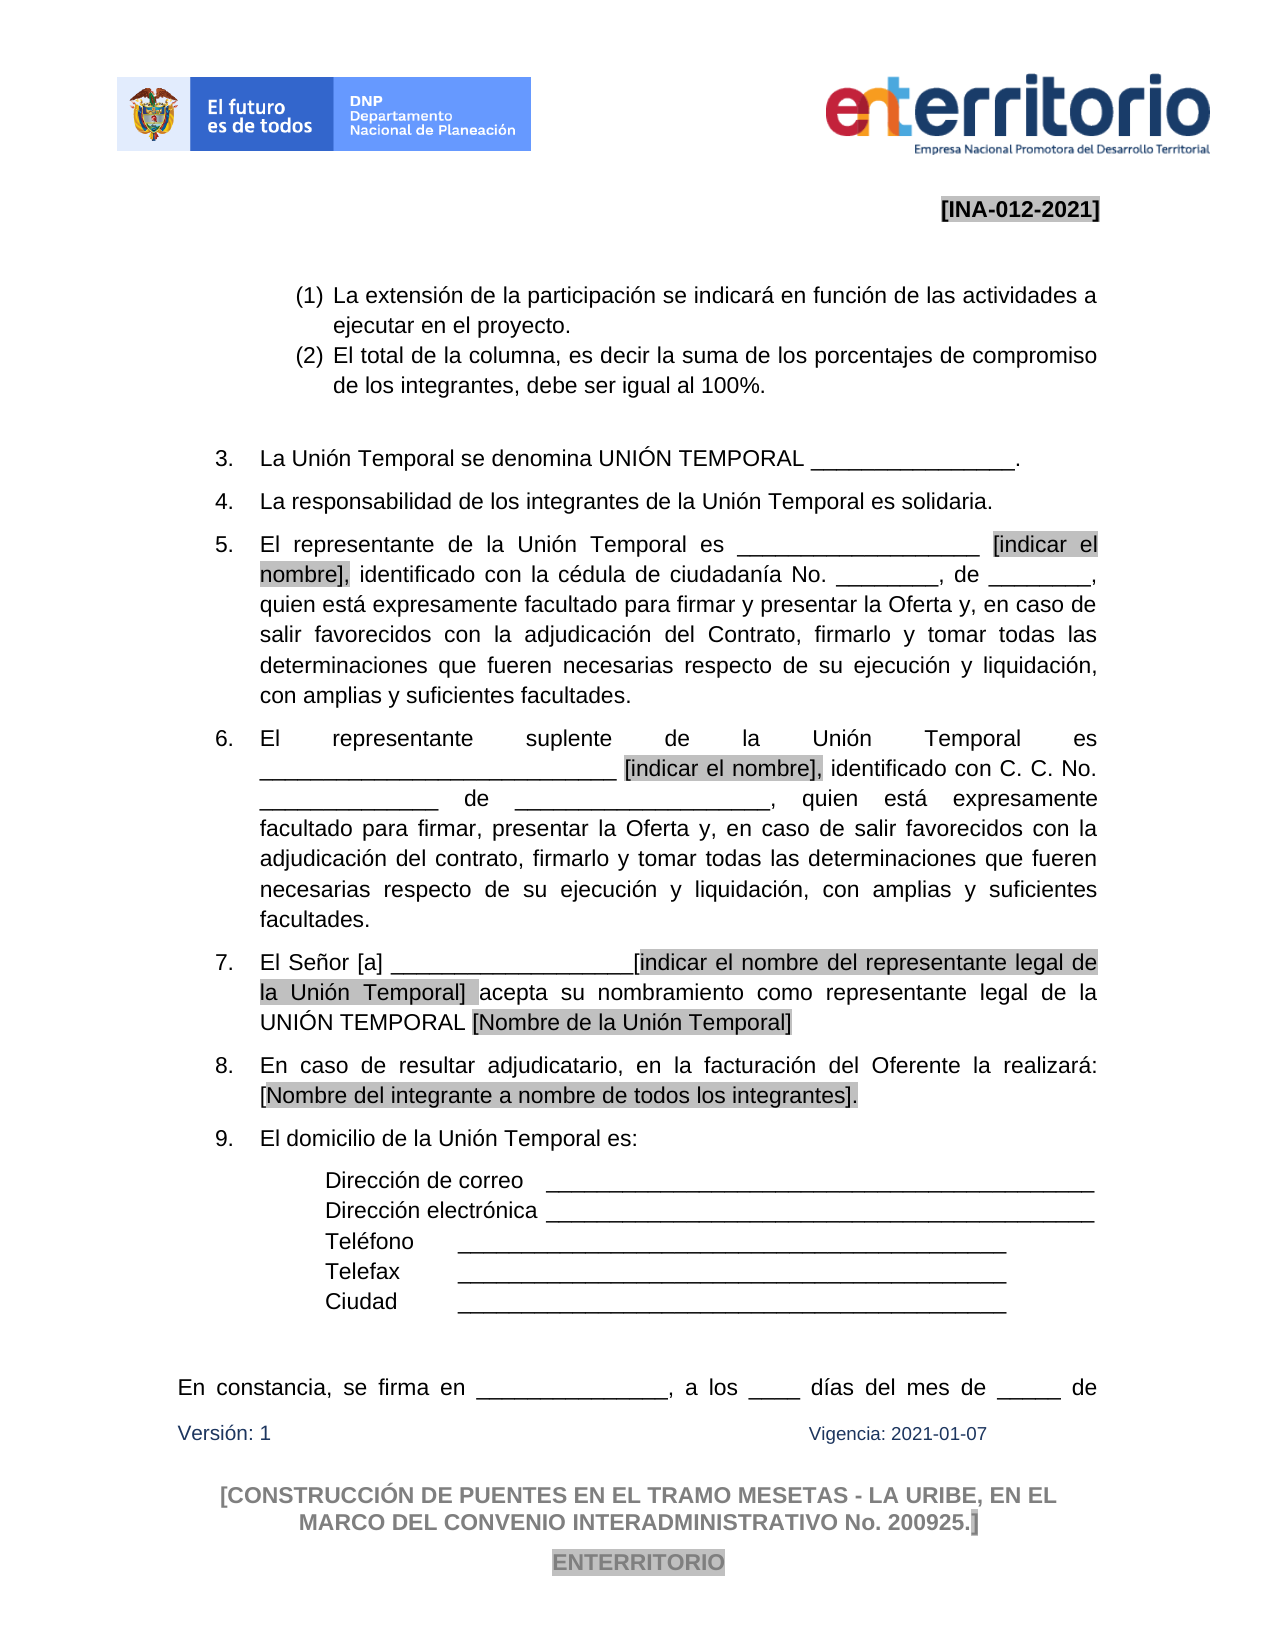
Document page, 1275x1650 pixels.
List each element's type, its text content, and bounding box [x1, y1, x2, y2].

list El domicilio de la Unión Temporal es: [215, 1124, 1098, 1151]
text En constancia, se firma en _______________, a los ____ días del mes de _____ de 20XX. [177, 1373, 1098, 1400]
text Dirección de correo ___________________________________________ [325, 1167, 1098, 1193]
text Dirección electrónica ___________________________________________ [325, 1197, 1098, 1224]
list La extensión de la participación se indicará en función de las actividades a ejecutar en el proyecto. [295, 282, 1098, 338]
list El representante de la Unión Temporal es ___________________ [indicar el nombre], identificado con la cédula de ciudadanía No. ________, de ________, quien está expresamente facultado para firmar y presentar la Oferta y, en caso de salir favorecidos con la adjudicación del Contrato, firmarlo y tomar todas las determinaciones que fueren necesarias respecto de su ejecución y liquidación, con amplias y suficientes facultades. [215, 531, 1098, 708]
picture [826, 73, 1210, 155]
list En caso de resultar adjudicatario, en la facturación del Oferente la realizará: [Nombre del integrante a nombre de todos los integrantes]. [215, 1052, 1098, 1108]
picture [117, 77, 531, 151]
subtitle Ciudad ___________________________________________ [325, 1288, 1098, 1314]
list La responsabilidad de los integrantes de la Unión Temporal es solidaria. [215, 488, 1098, 514]
text Telefax ___________________________________________ [325, 1258, 1098, 1284]
list La Unión Temporal se denomina UNIÓN TEMPORAL ________________. [215, 445, 1098, 472]
list El Señor [a] ___________________[indicar el nombre del representante legal de la Unión Temporal] acepta su nombramiento como representante legal de la UNIÓN TEMPORAL [Nombre de la Unión Temporal] [215, 948, 1098, 1035]
list El representante suplente de la Unión Temporal es ____________________________ [indicar el nombre], identificado con C. C. No. ______________ de ____________________, quien está expresamente facultado para firmar, presentar la Oferta y, en caso de salir favorecidos con la adjudicación del contrato, firmarlo y tomar todas las determinaciones que fueren necesarias respecto de su ejecución y liquidación, con amplias y suficientes facultades. [215, 724, 1098, 932]
list El total de la columna, es decir la suma de los porcentajes de compromiso de los integrantes, debe ser igual al 100%. [295, 342, 1098, 399]
text Teléfono ___________________________________________ [325, 1228, 1098, 1254]
